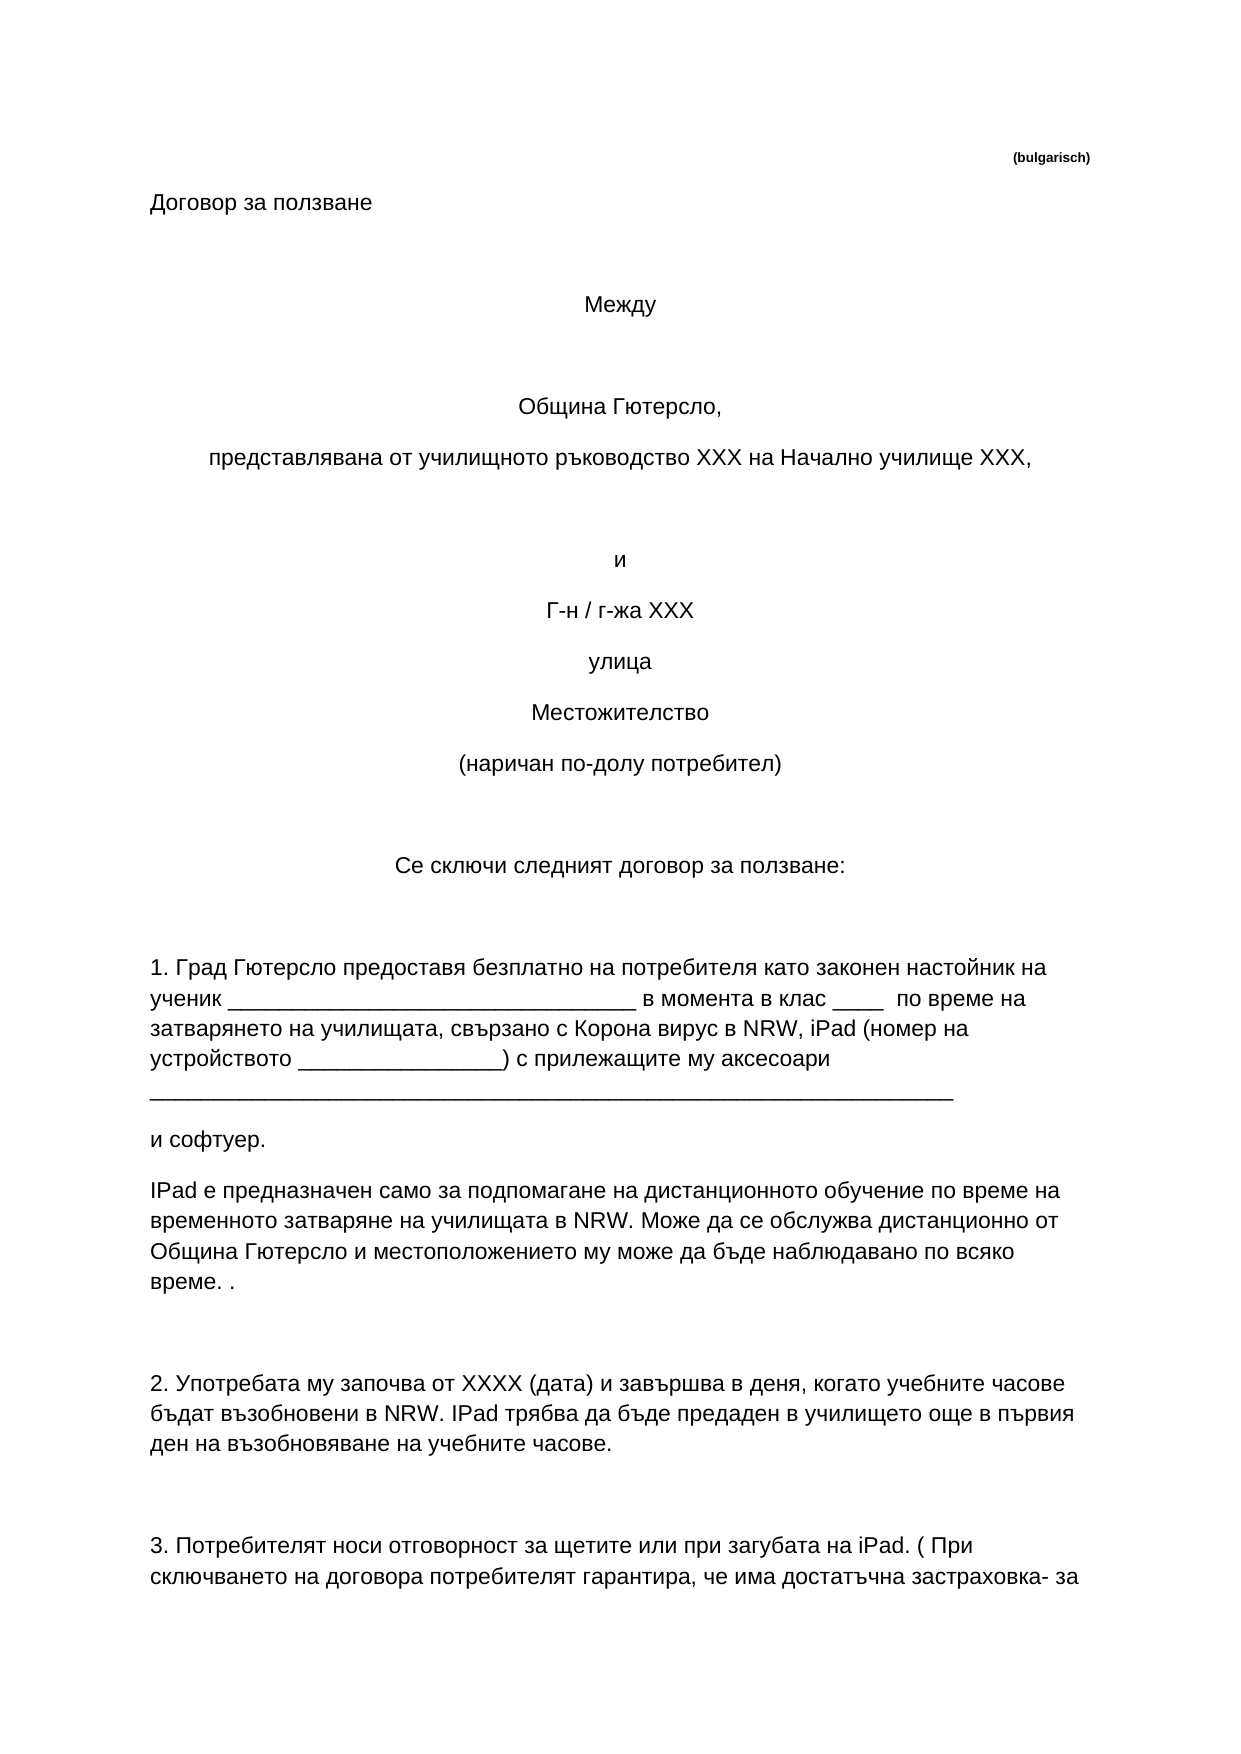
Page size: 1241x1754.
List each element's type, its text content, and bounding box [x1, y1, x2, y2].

text Община Гютерсло, [150, 393, 1090, 419]
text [150, 1532, 1090, 1589]
text (bulgarisch) [150, 150, 1090, 166]
text и софтуер. [150, 1126, 1090, 1152]
text (наричан по-долу потребител) [150, 750, 1090, 776]
text Между [150, 291, 1090, 317]
text 1. Град Гютерсло предоставя безплатно на потребителя като законен настойник на ученик ________________________________ в момента в клас ____ по време на затварянето на училищата, свързано с Корона вирус в NRW, iPad (номер на устройството ________________) с прилежащите му аксесоари _______________________________________________________________ [150, 954, 1090, 1101]
text Се сключи следният договор за ползване: [150, 852, 1090, 878]
text IPad е предназначен само за подпомагане на дистанционното обучение по време на временното затваряне на училищата в NRW. Може да се обслужва дистанционно от Община Гютерсло и местоположението му може да бъде наблюдавано по всяко време. . [150, 1177, 1090, 1294]
text представлявана от училищното ръководство XXX на Начално училище XXX, [150, 444, 1090, 470]
text Местожителство [150, 699, 1090, 725]
text и [150, 546, 1090, 572]
text 2. Употребата му започва от XXXX (дата) и завършва в деня, когато учебните часове бъдат възобновени в NRW. IPad трябва да бъде предаден в училището още в първия ден на възобновяване на учебните часове. [150, 1370, 1090, 1457]
text Г-н / г-жа XXX [150, 597, 1090, 623]
text улица [150, 648, 1090, 674]
text Договор за ползване [150, 189, 1090, 215]
